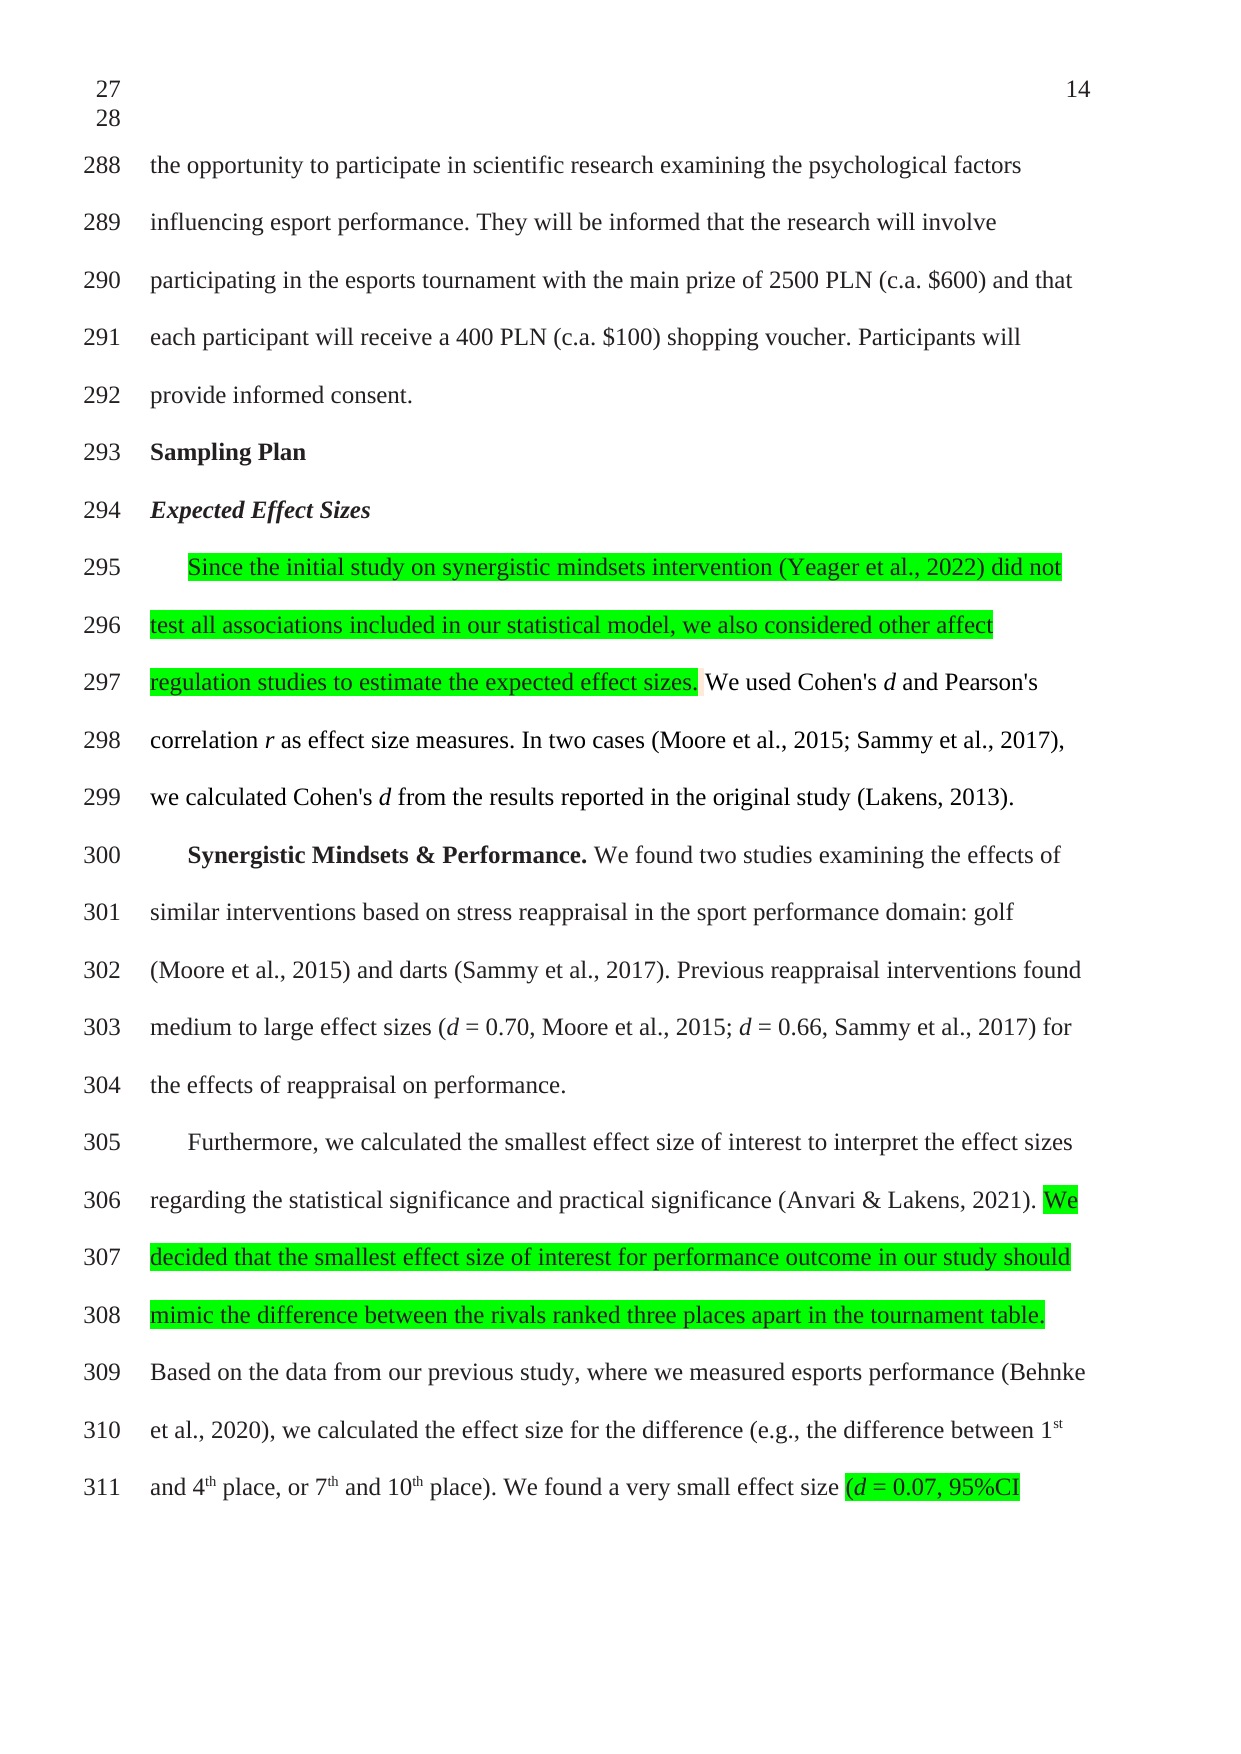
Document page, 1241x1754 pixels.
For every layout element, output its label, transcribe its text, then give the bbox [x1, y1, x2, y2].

text Sampling Plan [150, 437, 1090, 466]
text Since the initial study on synergistic mindsets intervention (Yeager et al., 2022) did not test all associations included in our statistical model, we also considered other affect regulation studies to estimate the expected effect sizes. We used Cohen's d and Pearson's correlation r as effect size measures. In two cases (Moore et al., 2015; Sammy et al., 2017), we calculated Cohen's d from the results reported in the original study (Lakens, 2013). [150, 552, 1090, 811]
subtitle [150, 150, 1090, 409]
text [150, 1127, 1090, 1501]
text Expected Effect Sizes [150, 495, 1090, 524]
text Synergistic Mindsets & Performance. We found two studies examining the effects of similar interventions based on stress reappraisal in the sport performance domain: golf (Moore et al., 2015) and darts (Sammy et al., 2017). Previous reappraisal interventions found medium to large effect sizes (d = 0.70, Moore et al., 2015; d = 0.66, Sammy et al., 2017) for the effects of reappraisal on performance. [150, 840, 1090, 1099]
